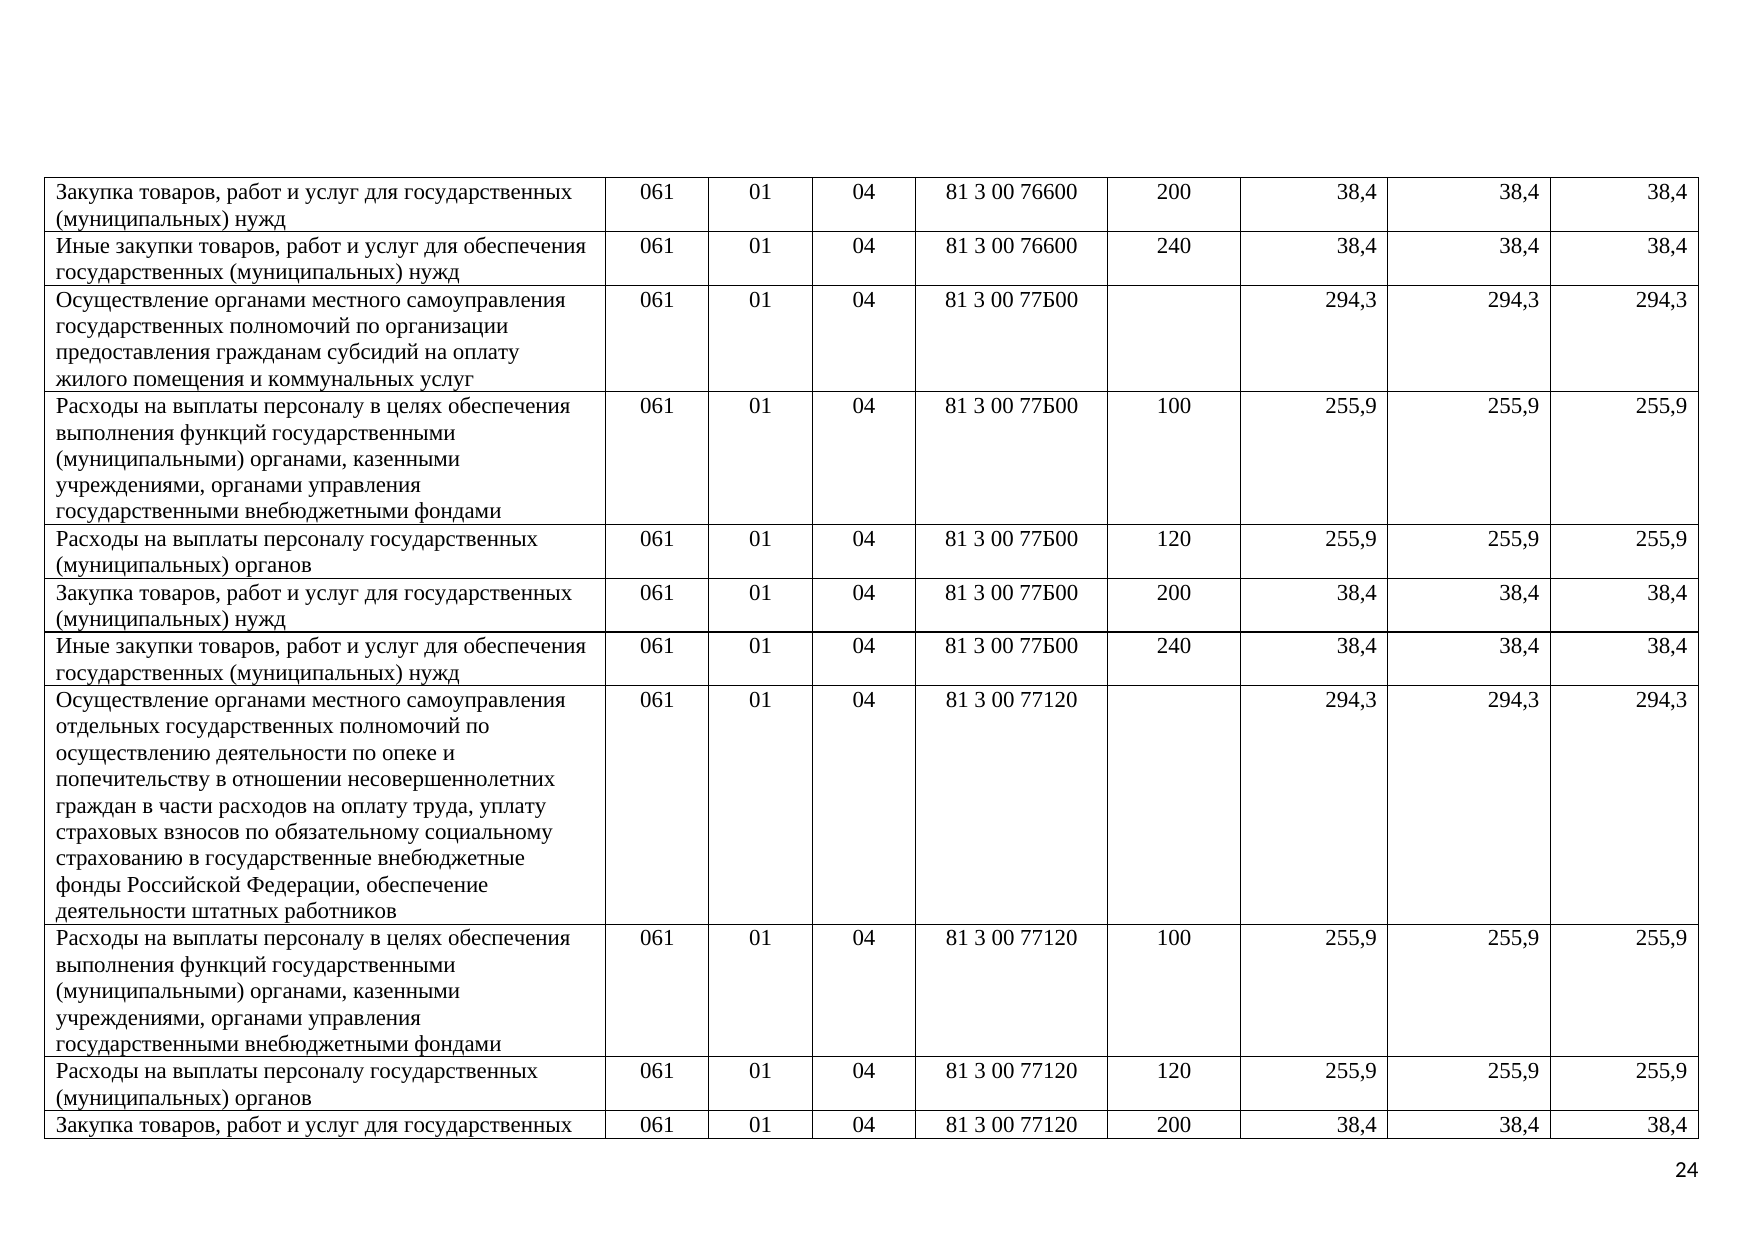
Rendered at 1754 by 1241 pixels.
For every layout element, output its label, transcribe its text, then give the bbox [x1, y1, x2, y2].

table_cell 120 [1108, 525, 1240, 578]
table_cell 38,4 [1241, 232, 1387, 285]
table_cell 255,9 [1241, 525, 1387, 578]
table_cell 240 [1108, 232, 1240, 285]
table_cell 255,9 [1551, 1057, 1698, 1110]
table_cell 81 3 00 77Б00 [916, 579, 1107, 631]
table_cell 200 [1108, 1111, 1240, 1137]
table_cell Расходы на выплаты персоналу государственных (муниципальных) органов [45, 525, 605, 578]
table_cell 38,4 [1388, 633, 1550, 685]
table_cell 255,9 [1241, 1057, 1387, 1110]
table_cell [1108, 686, 1240, 923]
table_cell 04 [813, 686, 915, 923]
table_cell 200 [1108, 178, 1240, 231]
table_cell 04 [813, 1057, 915, 1110]
table_cell 04 [813, 178, 915, 231]
table_cell 04 [813, 1111, 915, 1137]
table_cell 01 [709, 525, 812, 578]
table_cell [1108, 286, 1240, 391]
table_cell 061 [606, 178, 708, 231]
table_cell 01 [709, 579, 812, 631]
table_cell 04 [813, 633, 915, 685]
table_cell 294,3 [1388, 686, 1550, 923]
table_cell 061 [606, 1111, 708, 1137]
table_cell Расходы на выплаты персоналу в целях обеспечения выполнения функций государственными (муниципальными) органами, казенными учреждениями, органами управления государственными внебюджетными фондами [45, 392, 605, 524]
table_cell 255,9 [1388, 392, 1550, 524]
table_cell 38,4 [1388, 579, 1550, 631]
table_cell 81 3 00 76600 [916, 232, 1107, 285]
table_cell 01 [709, 925, 812, 1056]
table_cell 240 [1108, 633, 1240, 685]
table_cell Иные закупки товаров, работ и услуг для обеспечения государственных (муниципальных) нужд [45, 232, 605, 285]
table_cell 81 3 00 77Б00 [916, 392, 1107, 524]
table_cell 38,4 [1241, 633, 1387, 685]
table_cell 38,4 [1388, 178, 1550, 231]
table_cell 294,3 [1241, 686, 1387, 923]
table_cell Расходы на выплаты персоналу государственных (муниципальных) органов [45, 1057, 605, 1110]
table_cell 04 [813, 286, 915, 391]
table_cell 81 3 00 77Б00 [916, 633, 1107, 685]
table_cell 01 [709, 1111, 812, 1137]
table_cell 01 [709, 178, 812, 231]
table_cell 255,9 [1241, 392, 1387, 524]
table_cell 38,4 [1551, 579, 1698, 631]
table_cell 061 [606, 686, 708, 923]
table_cell 061 [606, 925, 708, 1056]
table_cell 01 [709, 232, 812, 285]
table_cell 061 [606, 525, 708, 578]
table_cell 100 [1108, 392, 1240, 524]
table_cell 061 [606, 232, 708, 285]
table_cell 120 [1108, 1057, 1240, 1110]
table_cell 294,3 [1551, 686, 1698, 923]
table_cell 04 [813, 925, 915, 1056]
table_cell 81 3 00 77120 [916, 925, 1107, 1056]
table_cell 81 3 00 76600 [916, 178, 1107, 231]
table_cell 01 [709, 633, 812, 685]
table_cell 061 [606, 1057, 708, 1110]
table_cell Иные закупки товаров, работ и услуг для обеспечения государственных (муниципальных) нужд [45, 633, 605, 685]
table_cell 255,9 [1388, 925, 1550, 1056]
table_cell 01 [709, 686, 812, 923]
table_cell 04 [813, 579, 915, 631]
table_cell Осуществление органами местного самоуправления отдельных государственных полномочий по осуществлению деятельности по опеке и попечительству в отношении несовершеннолетних граждан в части расходов на оплату труда, уплату страховых взносов по обязательному социальному страхованию в государственные внебюджетные фонды Российской Федерации, обеспечение деятельности штатных работников [45, 686, 605, 923]
table_cell 38,4 [1241, 178, 1387, 231]
table_cell 38,4 [1551, 1111, 1698, 1137]
table_cell 04 [813, 525, 915, 578]
table_cell 294,3 [1388, 286, 1550, 391]
table_cell 04 [813, 392, 915, 524]
table_cell 81 3 00 77Б00 [916, 525, 1107, 578]
table_cell 04 [813, 232, 915, 285]
table_cell 294,3 [1241, 286, 1387, 391]
table_cell 38,4 [1241, 1111, 1387, 1137]
table_cell 255,9 [1388, 1057, 1550, 1110]
table_cell Осуществление органами местного самоуправления государственных полномочий по организации предоставления гражданам субсидий на оплату жилого помещения и коммунальных услуг [45, 286, 605, 391]
table_cell 01 [709, 392, 812, 524]
table_cell 81 3 00 77120 [916, 1111, 1107, 1137]
table_cell 81 3 00 77Б00 [916, 286, 1107, 391]
table_cell 061 [606, 392, 708, 524]
table_cell Закупка товаров, работ и услуг для государственных (муниципальных) нужд [45, 178, 605, 231]
table_cell 255,9 [1551, 392, 1698, 524]
table_cell 255,9 [1551, 925, 1698, 1056]
table_cell 38,4 [1388, 1111, 1550, 1137]
table_cell 255,9 [1551, 525, 1698, 578]
table_cell 81 3 00 77120 [916, 686, 1107, 923]
table_cell 38,4 [1551, 633, 1698, 685]
table_cell 38,4 [1241, 579, 1387, 631]
table_cell 255,9 [1388, 525, 1550, 578]
table_cell 38,4 [1388, 232, 1550, 285]
table_cell 061 [606, 286, 708, 391]
table_cell 294,3 [1551, 286, 1698, 391]
table_cell 38,4 [1551, 232, 1698, 285]
table_cell 061 [606, 579, 708, 631]
table_cell 061 [606, 633, 708, 685]
table_cell 81 3 00 77120 [916, 1057, 1107, 1110]
table_cell 38,4 [1551, 178, 1698, 231]
table_cell 01 [709, 1057, 812, 1110]
table_cell Закупка товаров, работ и услуг для государственных (муниципальных) нужд [45, 579, 605, 631]
table_cell 255,9 [1241, 925, 1387, 1056]
table_cell 01 [709, 286, 812, 391]
table_cell 100 [1108, 925, 1240, 1056]
table_cell Расходы на выплаты персоналу в целях обеспечения выполнения функций государственными (муниципальными) органами, казенными учреждениями, органами управления государственными внебюджетными фондами [45, 925, 605, 1056]
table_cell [45, 1111, 605, 1137]
table_cell 200 [1108, 579, 1240, 631]
